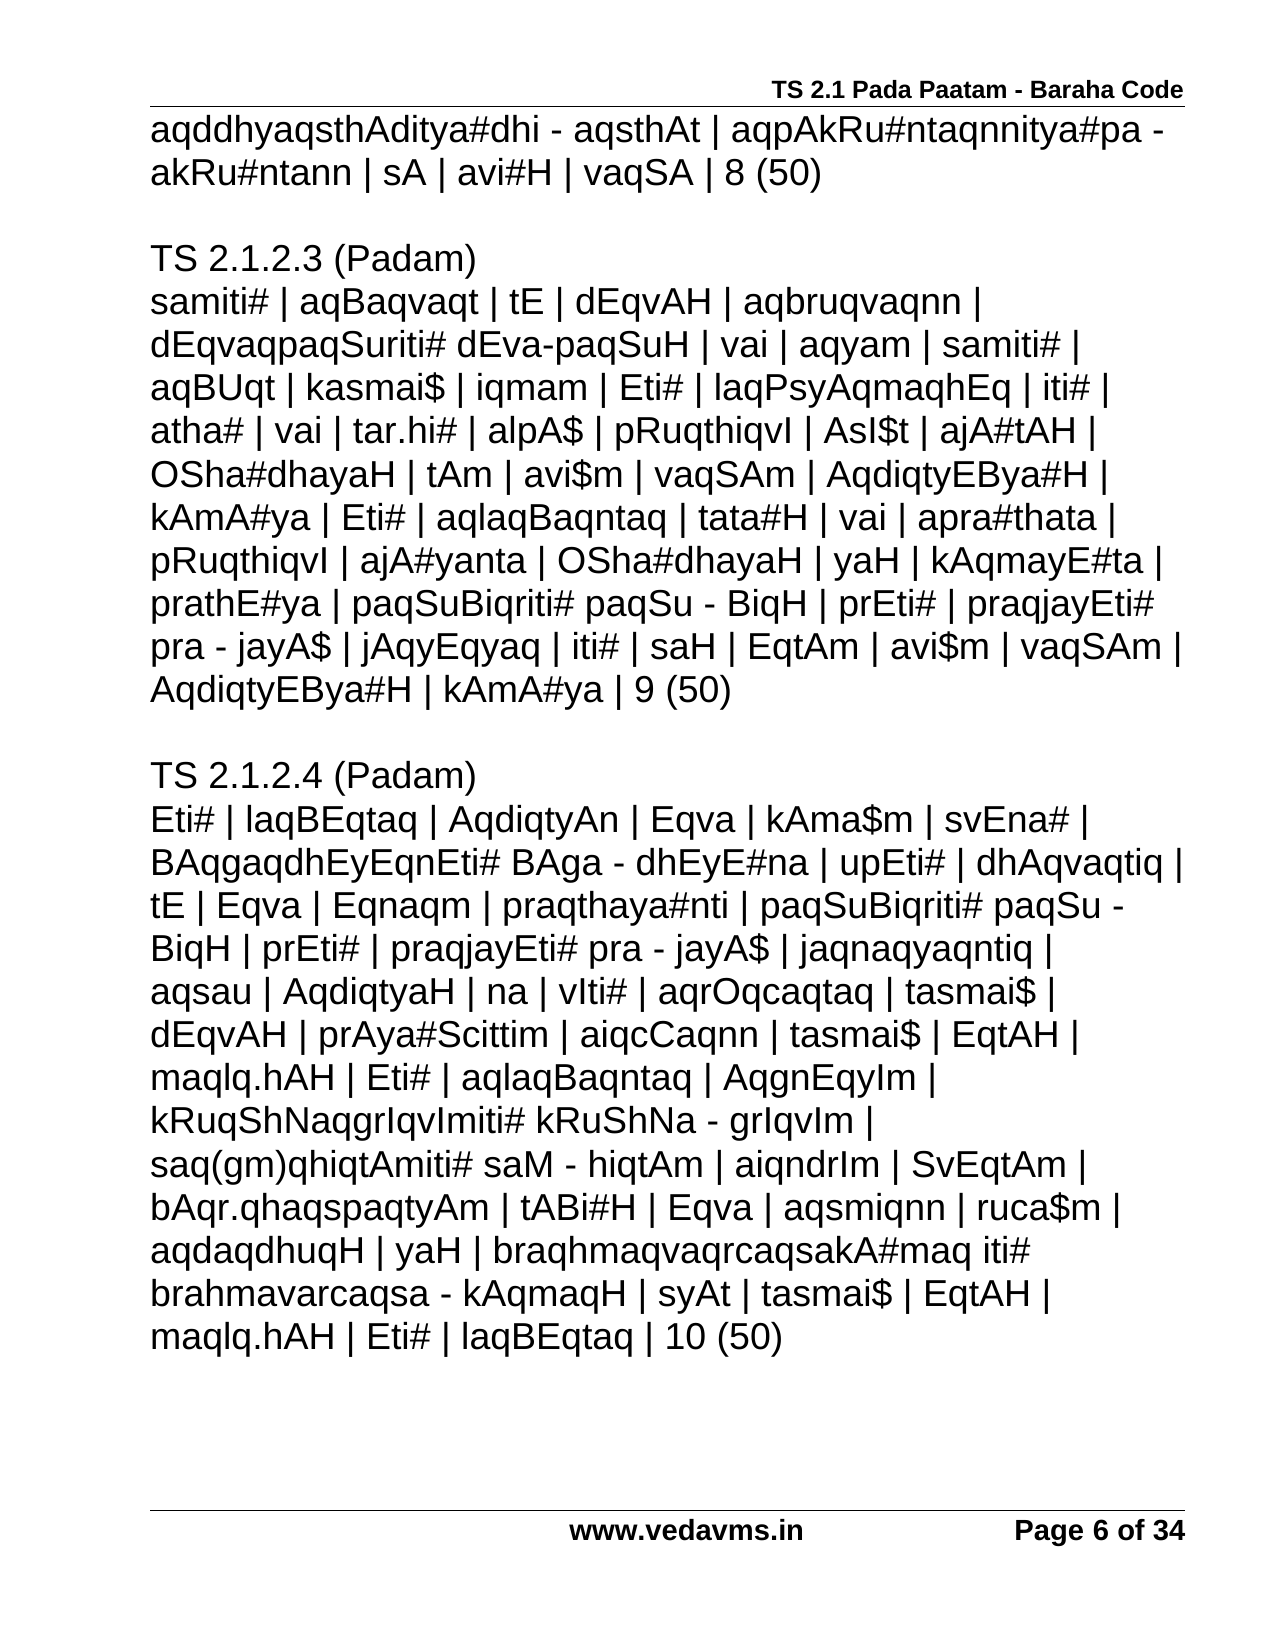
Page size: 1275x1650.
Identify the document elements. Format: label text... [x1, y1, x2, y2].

text samiti# | aqBaqvaqt | tE | dEqvAH | aqbruqvaqnn | dEqvaqpaqSuriti# dEva-paqSuH | vai | aqyam | samiti# | aqBUqt | kasmai$ | iqmam | Eti# | laqPsyAqmaqhEq | iti# | atha# | vai | tar.hi# | alpA$ | pRuqthiqvI | AsI$t | ajA#tAH | OSha#dhayaH | tAm | avi$m | vaqSAm | AqdiqtyEBya#H | kAmA#ya | Eti# | aqlaqBaqntaq | tata#H | vai | apra#thata | pRuqthiqvI | ajA#yanta | OSha#dhayaH | yaH | kAqmayE#ta | prathE#ya | paqSuBiqriti# paqSu - BiqH | prEti# | praqjayEti# pra - jayA$ | jAqyEqyaq | iti# | saH | EqtAm | avi$m | vaqSAm | AqdiqtyEBya#H | kAmA#ya | 9 (50) [150, 279, 1185, 711]
text TS 2.1.2.3 (Padam) [150, 236, 1185, 279]
text aqddhyaqsthAditya#dhi - aqsthAt | aqpAkRu#ntaqnnitya#pa - akRu#ntann | sA | avi#H | vaqSA | 8 (50) [150, 107, 1185, 193]
text Eti# | laqBEqtaq | AqdiqtyAn | Eqva | kAma$m | svEna# | BAqgaqdhEyEqnEti# BAga - dhEyE#na | upEti# | dhAqvaqtiq | tE | Eqva | Eqnaqm | praqthaya#nti | paqSuBiqriti# paqSu - BiqH | prEti# | praqjayEti# pra - jayA$ | jaqnaqyaqntiq | aqsau | AqdiqtyaH | na | vIti# | aqrOqcaqtaq | tasmai$ | dEqvAH | prAya#Scittim | aiqcCaqnn | tasmai$ | EqtAH | maqlq.hAH | Eti# | aqlaqBaqntaq | AqgnEqyIm | kRuqShNaqgrIqvImiti# kRuShNa - grIqvIm | saq(gm)qhiqtAmiti# saM - hiqtAm | aiqndrIm | SvEqtAm | bAqr.qhaqspaqtyAm | tABi#H | Eqva | aqsmiqnn | ruca$m | aqdaqdhuqH | yaH | braqhmaqvaqrcaqsakA#maq iti# brahmavarcaqsa - kAqmaqH | syAt | tasmai$ | EqtAH | maqlq.hAH | Eti# | laqBEqtaq | 10 (50) [150, 797, 1185, 1357]
text TS 2.1.2.4 (Padam) [150, 754, 1185, 797]
